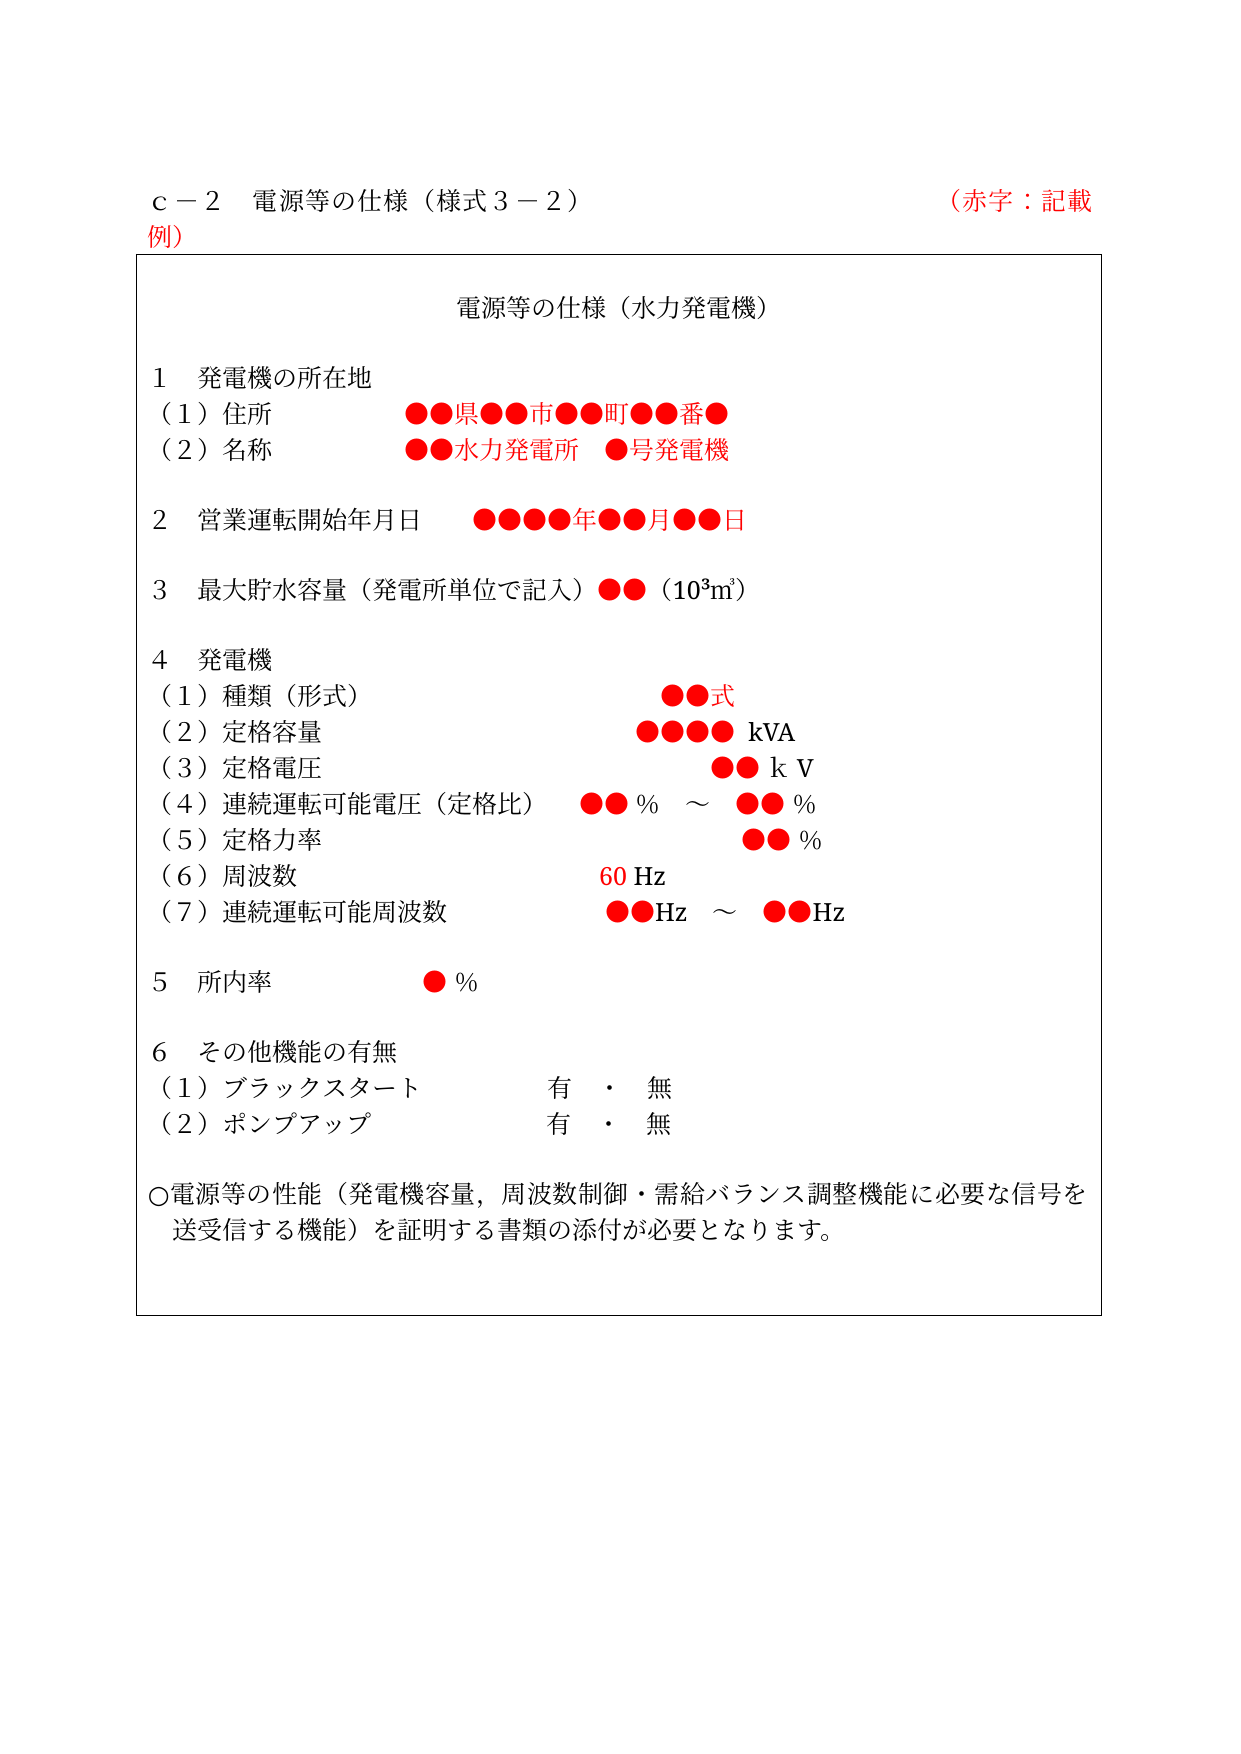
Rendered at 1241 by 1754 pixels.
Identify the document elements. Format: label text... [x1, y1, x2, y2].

table_header 電源等の仕様（水力発電機） １ 発電機の所在地 （１）住所 ●●県●●市●●町●●番● （２）名称 ●●水力発電所 ●号発電機 ２ 営業運転開始年月日 ●●●●年●●月●●日 ３ 最大貯水容量（発電所単位で記入）●●（10³㎥） ４ 発電機 （１）種類（形式） ●●式 （２）定格容量 ●●●● kVA （３）定格電圧 ●● ｋV （４）連続運転可能電圧（定格比） ●● ％ ～ ●● ％ （５）定格力率 ●● ％ （６）周波数 60 Hz （７）連続運転可能周波数 ●●Hz ～ ●●Hz ５ 所内率 ● ％ ６ その他機能の有無 （１）ブラックスタート 有 ・ 無 （２）ポンプアップ 有 ・ 無 ○電源等の性能（発電機容量，周波数制御・需給バランス調整機能に必要な信号を送受信する機能）を証明する書類の添付が必要となります。 [137, 255, 1101, 1315]
text ｃ－２ 電源等の仕様（様式３－２） （赤字：記載例） [148, 182, 1092, 254]
